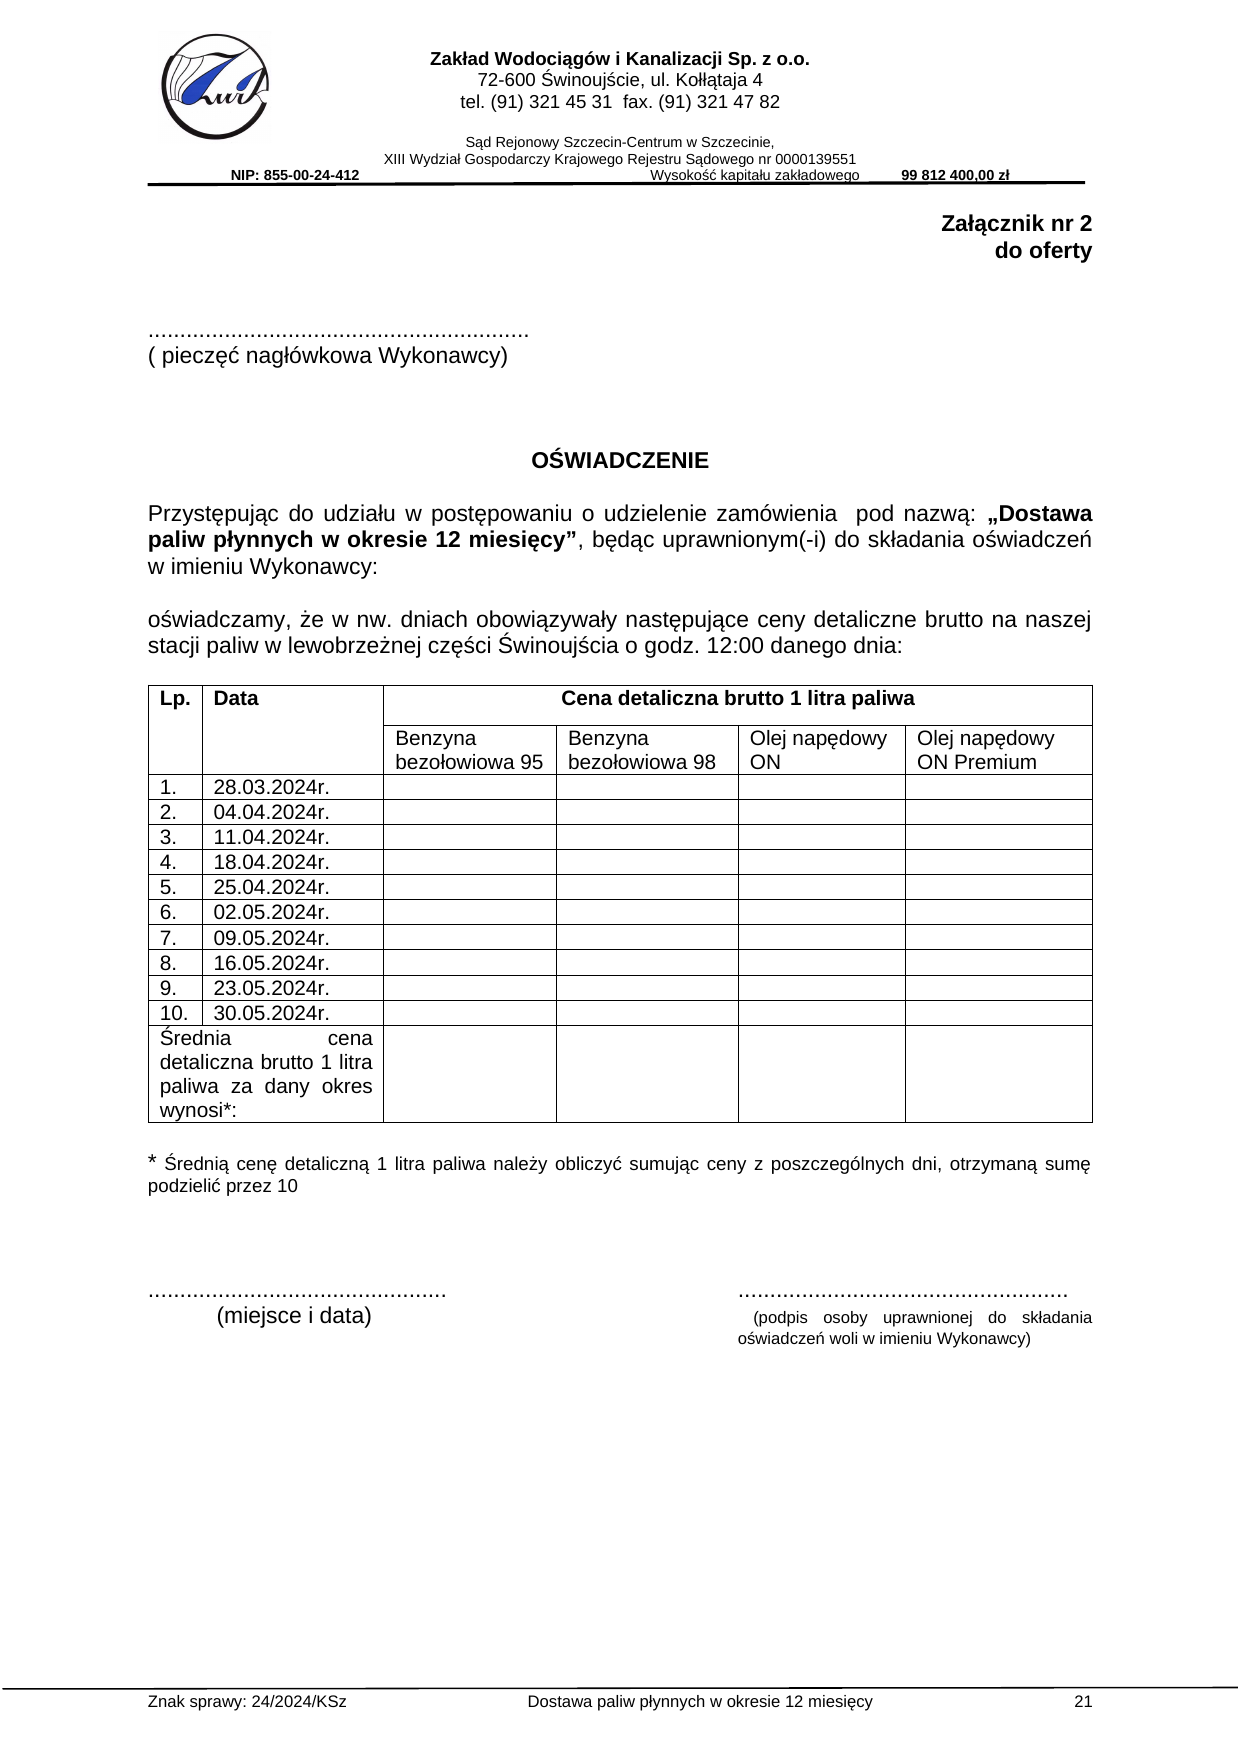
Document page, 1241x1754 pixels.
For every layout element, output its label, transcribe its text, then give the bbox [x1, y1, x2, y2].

table_cell [384, 850, 556, 874]
table_cell [739, 800, 905, 824]
table_cell Benzyna bezołowiowa 98 [557, 726, 738, 774]
text Przystępując do udziału w postępowaniu o udzielenie zamówienia pod nazwą: „Dostawa paliw płynnych w okresie 12 miesięcy”, będąc uprawnionym(-i) do składania oświadczeń w imieniu Wykonawcy: [148, 500, 1092, 579]
text ............................................... .................................................... [148, 1276, 1092, 1302]
table_cell [739, 1026, 905, 1122]
table_cell [384, 775, 556, 799]
table_cell 6. [149, 900, 202, 924]
table_cell [384, 1026, 556, 1122]
table_cell [384, 925, 556, 949]
table_cell [906, 800, 1092, 824]
text Załącznik nr 2 [148, 210, 1092, 237]
table_cell 2. [149, 800, 202, 824]
table_cell [557, 1001, 738, 1025]
table_cell 7. [149, 925, 202, 949]
table_header Cena detaliczna brutto 1 litra paliwa [384, 686, 1092, 725]
table_cell [557, 825, 738, 849]
table_cell [739, 900, 905, 924]
table_cell 9. [149, 976, 202, 999]
table_cell [557, 900, 738, 924]
table_cell 28.03.2024r. [203, 775, 383, 799]
table_header Lp. [149, 686, 202, 774]
table_cell 30.05.2024r. [203, 1001, 383, 1025]
table_cell [906, 850, 1092, 874]
table_cell [906, 825, 1092, 849]
text ( pieczęć nagłówkowa Wykonawcy) [148, 342, 1092, 368]
table_cell 09.05.2024r. [203, 925, 383, 949]
text (miejsce i data) (podpis osoby uprawnionej do składania oświadczeń woli w imieniu Wykonawcy) [216, 1302, 1092, 1348]
table_cell Średnia cena detaliczna brutto 1 litra paliwa za dany okres wynosi*: [149, 1026, 383, 1122]
table_cell [739, 1001, 905, 1025]
table_cell 02.05.2024r. [203, 900, 383, 924]
table_cell 16.05.2024r. [203, 950, 383, 974]
table_cell [557, 800, 738, 824]
text do oferty [148, 237, 1092, 263]
text * Średnią cenę detaliczną 1 litra paliwa należy obliczyć sumując ceny z poszczególnych dni, otrzymaną sumę podzielić przez 10 [148, 1149, 1092, 1197]
table_header Data [203, 686, 383, 774]
table_cell 4. [149, 850, 202, 874]
table_cell [557, 950, 738, 974]
table_cell 11.04.2024r. [203, 825, 383, 849]
table_cell 1. [149, 775, 202, 799]
table_cell 18.04.2024r. [203, 850, 383, 874]
table_cell [906, 875, 1092, 899]
table_cell [384, 1001, 556, 1025]
table_cell 3. [149, 825, 202, 849]
table_cell [739, 825, 905, 849]
table_cell 23.05.2024r. [203, 976, 383, 999]
table_cell [384, 825, 556, 849]
picture [158, 31, 272, 144]
table_cell [906, 775, 1092, 799]
text ............................................................ [148, 316, 1092, 342]
table_cell [384, 950, 556, 974]
table_cell Benzyna bezołowiowa 95 [384, 726, 556, 774]
table_cell [557, 775, 738, 799]
table_cell 10. [149, 1001, 202, 1025]
table_cell [557, 1026, 738, 1122]
table_cell [906, 1026, 1092, 1122]
table_cell [739, 875, 905, 899]
table_cell [557, 875, 738, 899]
table_cell Olej napędowy ON [739, 726, 905, 774]
table_cell [739, 976, 905, 999]
table_cell [739, 950, 905, 974]
table_cell [557, 976, 738, 999]
table_cell 04.04.2024r. [203, 800, 383, 824]
table_cell [906, 976, 1092, 999]
table_cell [906, 925, 1092, 949]
table_cell [384, 900, 556, 924]
table_cell [557, 925, 738, 949]
table_cell Olej napędowy ON Premium [906, 726, 1092, 774]
table_cell [739, 850, 905, 874]
table_cell [384, 800, 556, 824]
table_cell [739, 775, 905, 799]
table_cell [557, 850, 738, 874]
table_cell [906, 1001, 1092, 1025]
table_cell [739, 925, 905, 949]
table_cell [384, 875, 556, 899]
table_cell [906, 900, 1092, 924]
text OŚWIADCZENIE [148, 447, 1092, 474]
table_cell 8. [149, 950, 202, 974]
table_cell [906, 950, 1092, 974]
table_cell 25.04.2024r. [203, 875, 383, 899]
text oświadczamy, że w nw. dniach obowiązywały następujące ceny detaliczne brutto na naszej stacji paliw w lewobrzeżnej części Świnoujścia o godz. 12:00 danego dnia: [148, 606, 1092, 658]
table_cell [384, 976, 556, 999]
table_cell 5. [149, 875, 202, 899]
